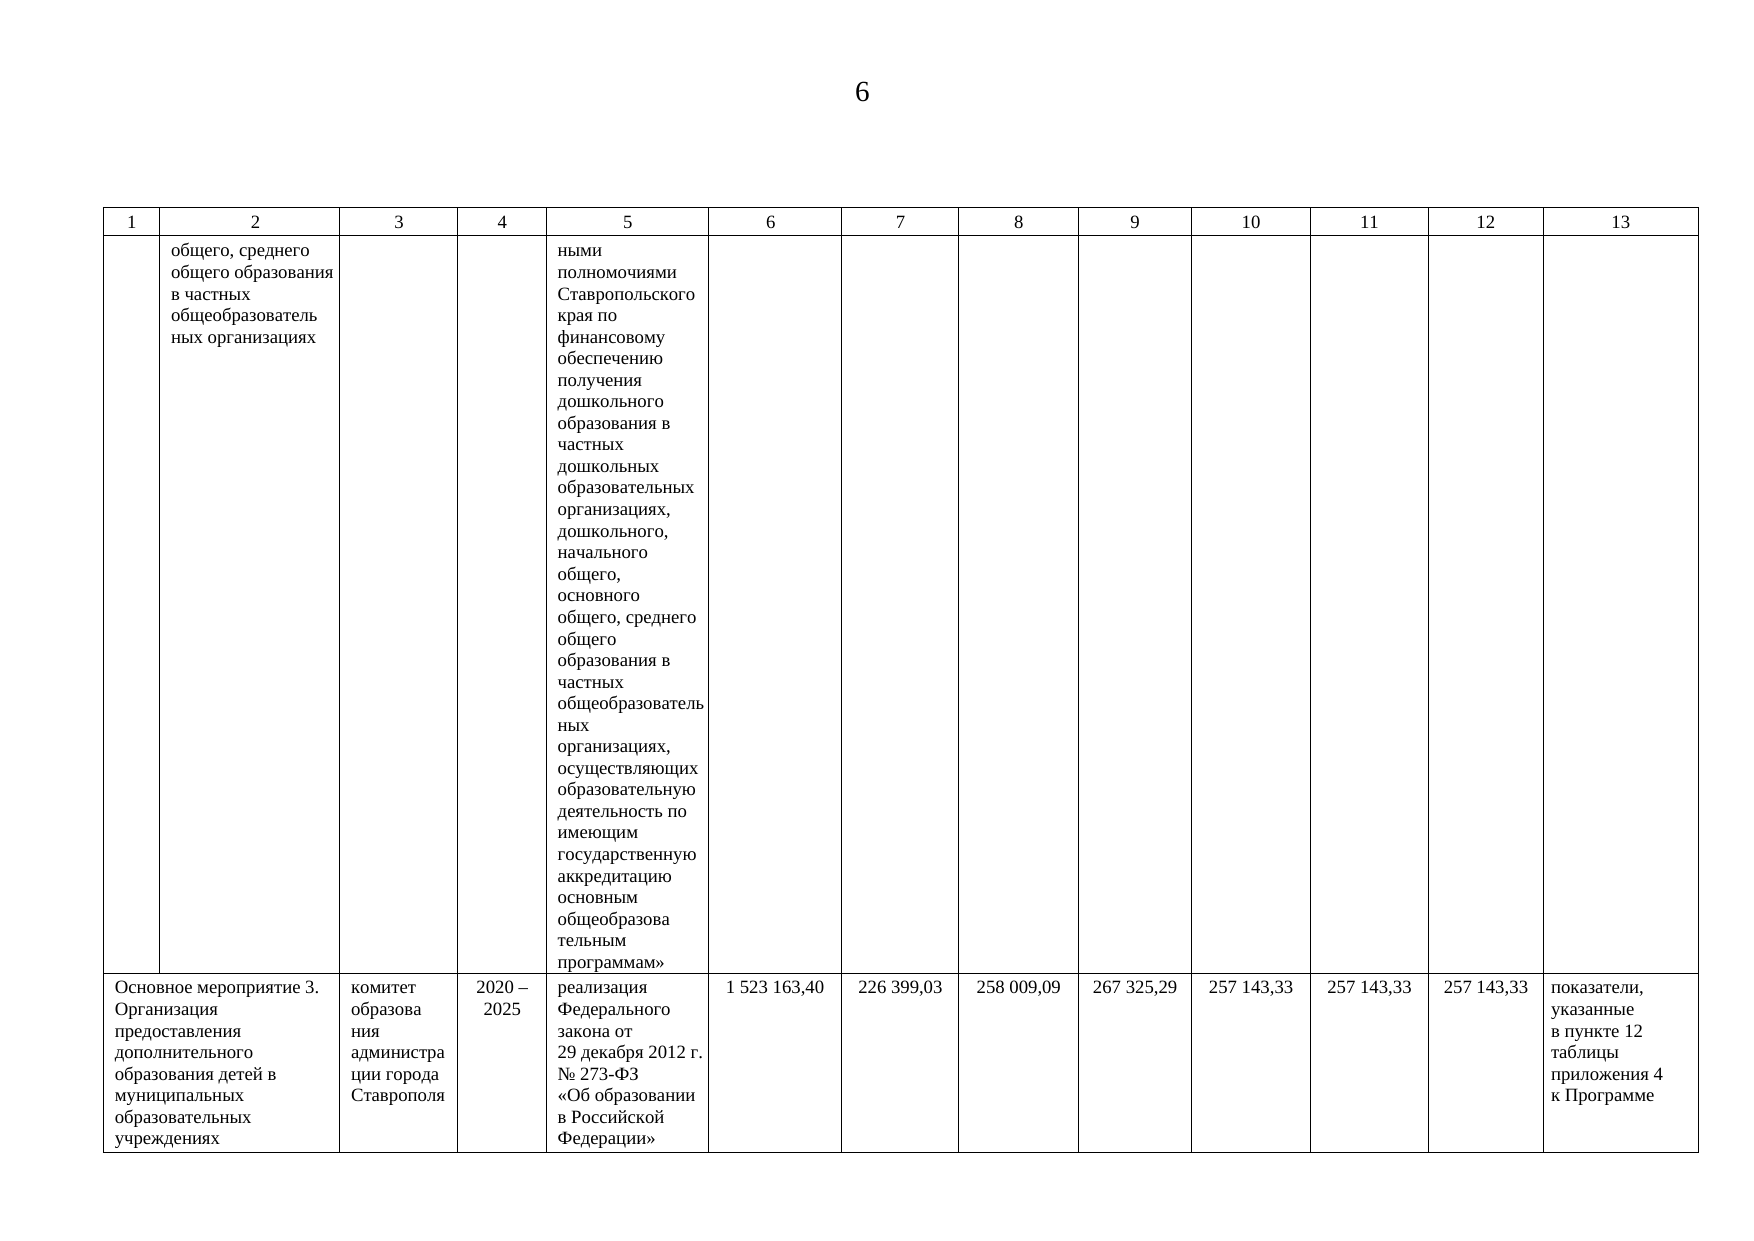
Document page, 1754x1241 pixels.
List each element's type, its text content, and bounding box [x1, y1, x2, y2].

table_cell 13 [1544, 208, 1698, 235]
table_cell 2 [160, 208, 339, 235]
table_cell [1079, 236, 1191, 972]
table_cell [104, 236, 159, 972]
table_cell [709, 236, 841, 972]
table_cell 12 [1429, 208, 1543, 235]
table_cell 7 [842, 208, 958, 235]
table_cell [1544, 236, 1698, 972]
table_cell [340, 974, 457, 1152]
table_cell 4 [458, 208, 546, 235]
table_cell 1 523 163,40 [709, 974, 841, 1152]
table_cell [1311, 236, 1428, 972]
table_cell ными полномочиями Ставропольского края по финансовому обеспечению получения дошкольного образования в частных дошкольных образовательных организациях, дошкольного, начального общего, основного общего, среднего общего образования в частных общеобразовательных организациях, осуществляющих образовательную деятельность по имеющим государственную аккредитацию основным общеобразова тельным программам» [547, 236, 708, 972]
table_cell 1 [104, 208, 159, 235]
table_cell общего, среднего общего образования в частных общеобразователь ных организациях [160, 236, 339, 972]
table_cell 3 [340, 208, 457, 235]
table_cell 267 325,29 [1079, 974, 1191, 1152]
table_cell 258 009,09 [959, 974, 1078, 1152]
table_cell [458, 236, 546, 972]
table_cell [1429, 236, 1543, 972]
table_cell 11 [1311, 208, 1428, 235]
table_cell [340, 236, 457, 972]
table_cell 257 143,33 [1429, 974, 1543, 1152]
table_cell 8 [959, 208, 1078, 235]
table_cell [1192, 236, 1310, 972]
table_cell 226 399,03 [842, 974, 958, 1152]
table_cell 2020 – 2025 [458, 974, 546, 1152]
table_cell 5 [547, 208, 708, 235]
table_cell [547, 974, 708, 1152]
table_cell 9 [1079, 208, 1191, 235]
table_cell 257 143,33 [1311, 974, 1428, 1152]
table_cell [959, 236, 1078, 972]
table_cell [842, 236, 958, 972]
table_cell 10 [1192, 208, 1310, 235]
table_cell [1544, 974, 1698, 1152]
table_cell Основное мероприятие 3. Организация предоставления дополнительного образования детей в муниципальных образовательных учреждениях [104, 974, 339, 1152]
table_cell 6 [709, 208, 841, 235]
table_cell 257 143,33 [1192, 974, 1310, 1152]
